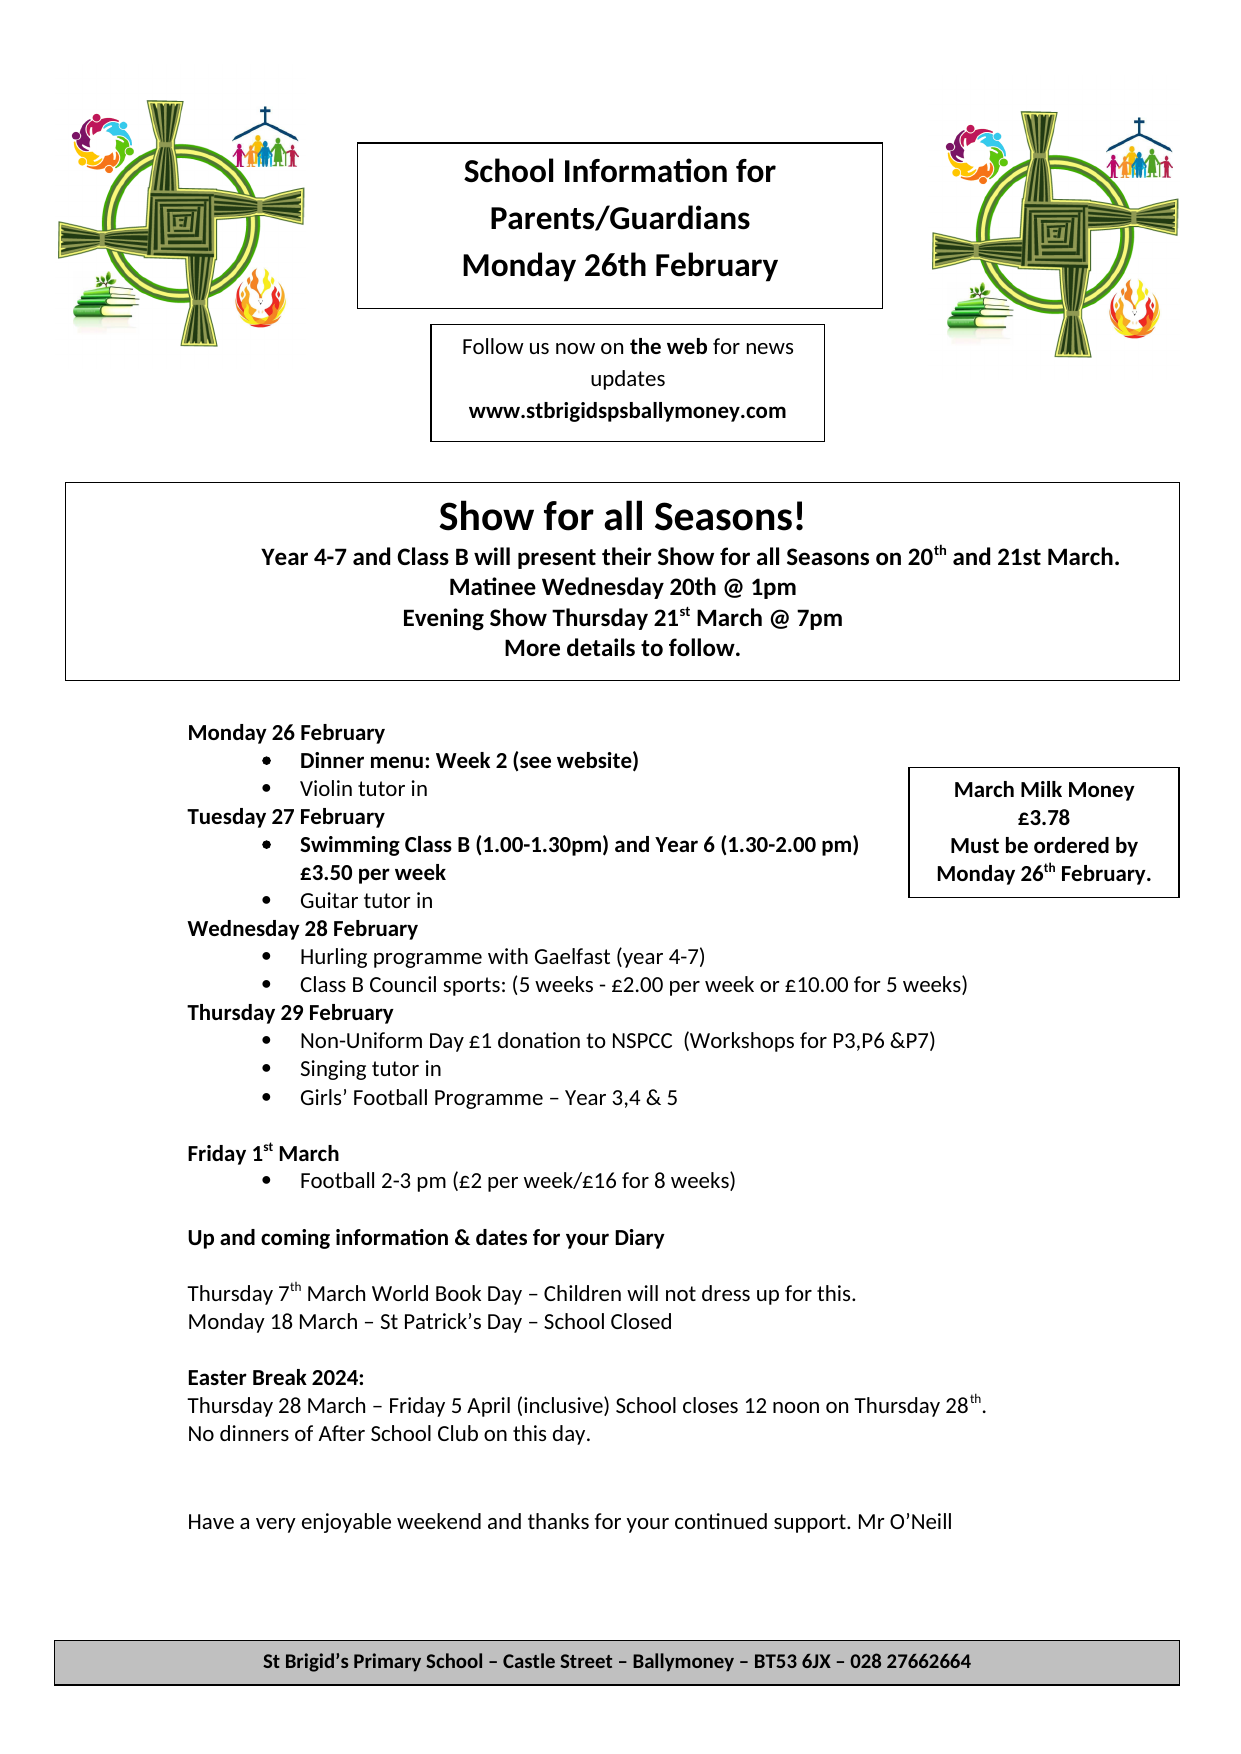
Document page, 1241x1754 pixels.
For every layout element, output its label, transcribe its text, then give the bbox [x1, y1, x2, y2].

list Violin tutor in [262, 774, 908, 802]
text Thursday 7th March World Book Day – Children will not dress up for this. [187, 1279, 1053, 1307]
text No dinners of After School Club on this day. [187, 1419, 1053, 1447]
text Thursday 29 February [187, 998, 1053, 1027]
text Wednesday 28 February [187, 914, 1053, 942]
text Friday 1st March [187, 1139, 1053, 1167]
list Dinner menu: Week 2 (see website) [262, 746, 1053, 774]
text Thursday 28 March – Friday 5 April (inclusive) School closes 12 noon on Thursday 28th. [187, 1391, 1053, 1419]
text Monday 26 February [187, 718, 1053, 746]
text £3.50 per week [300, 858, 908, 886]
list Guitar tutor in [262, 886, 1053, 914]
text Have a very enjoyable weekend and thanks for your continued support. Mr O’Neill [187, 1507, 1053, 1535]
list Football 2-3 pm (£2 per week/£16 for 8 weeks) [262, 1167, 1053, 1195]
list Singing tutor in [262, 1054, 1053, 1083]
list Hurling programme with Gaelfast (year 4-7) [262, 942, 1053, 971]
text Easter Break 2024: [187, 1363, 1053, 1391]
text Tuesday 27 February [187, 802, 908, 830]
text Monday 18 March – St Patrick’s Day – School Closed [187, 1307, 1053, 1335]
list Girls’ Football Programme – Year 3,4 & 5 [262, 1083, 1053, 1111]
text Up and coming information & dates for your Diary [187, 1223, 1053, 1251]
list Class B Council sports: (5 weeks - £2.00 per week or £10.00 for 5 weeks) [262, 971, 1053, 998]
list Swimming Class B (1.00-1.30pm) and Year 6 (1.30-2.00 pm) [262, 830, 908, 858]
list Non-Uniform Day £1 donation to NSPCC (Workshops for P3,P6 &P7) [262, 1027, 1053, 1054]
